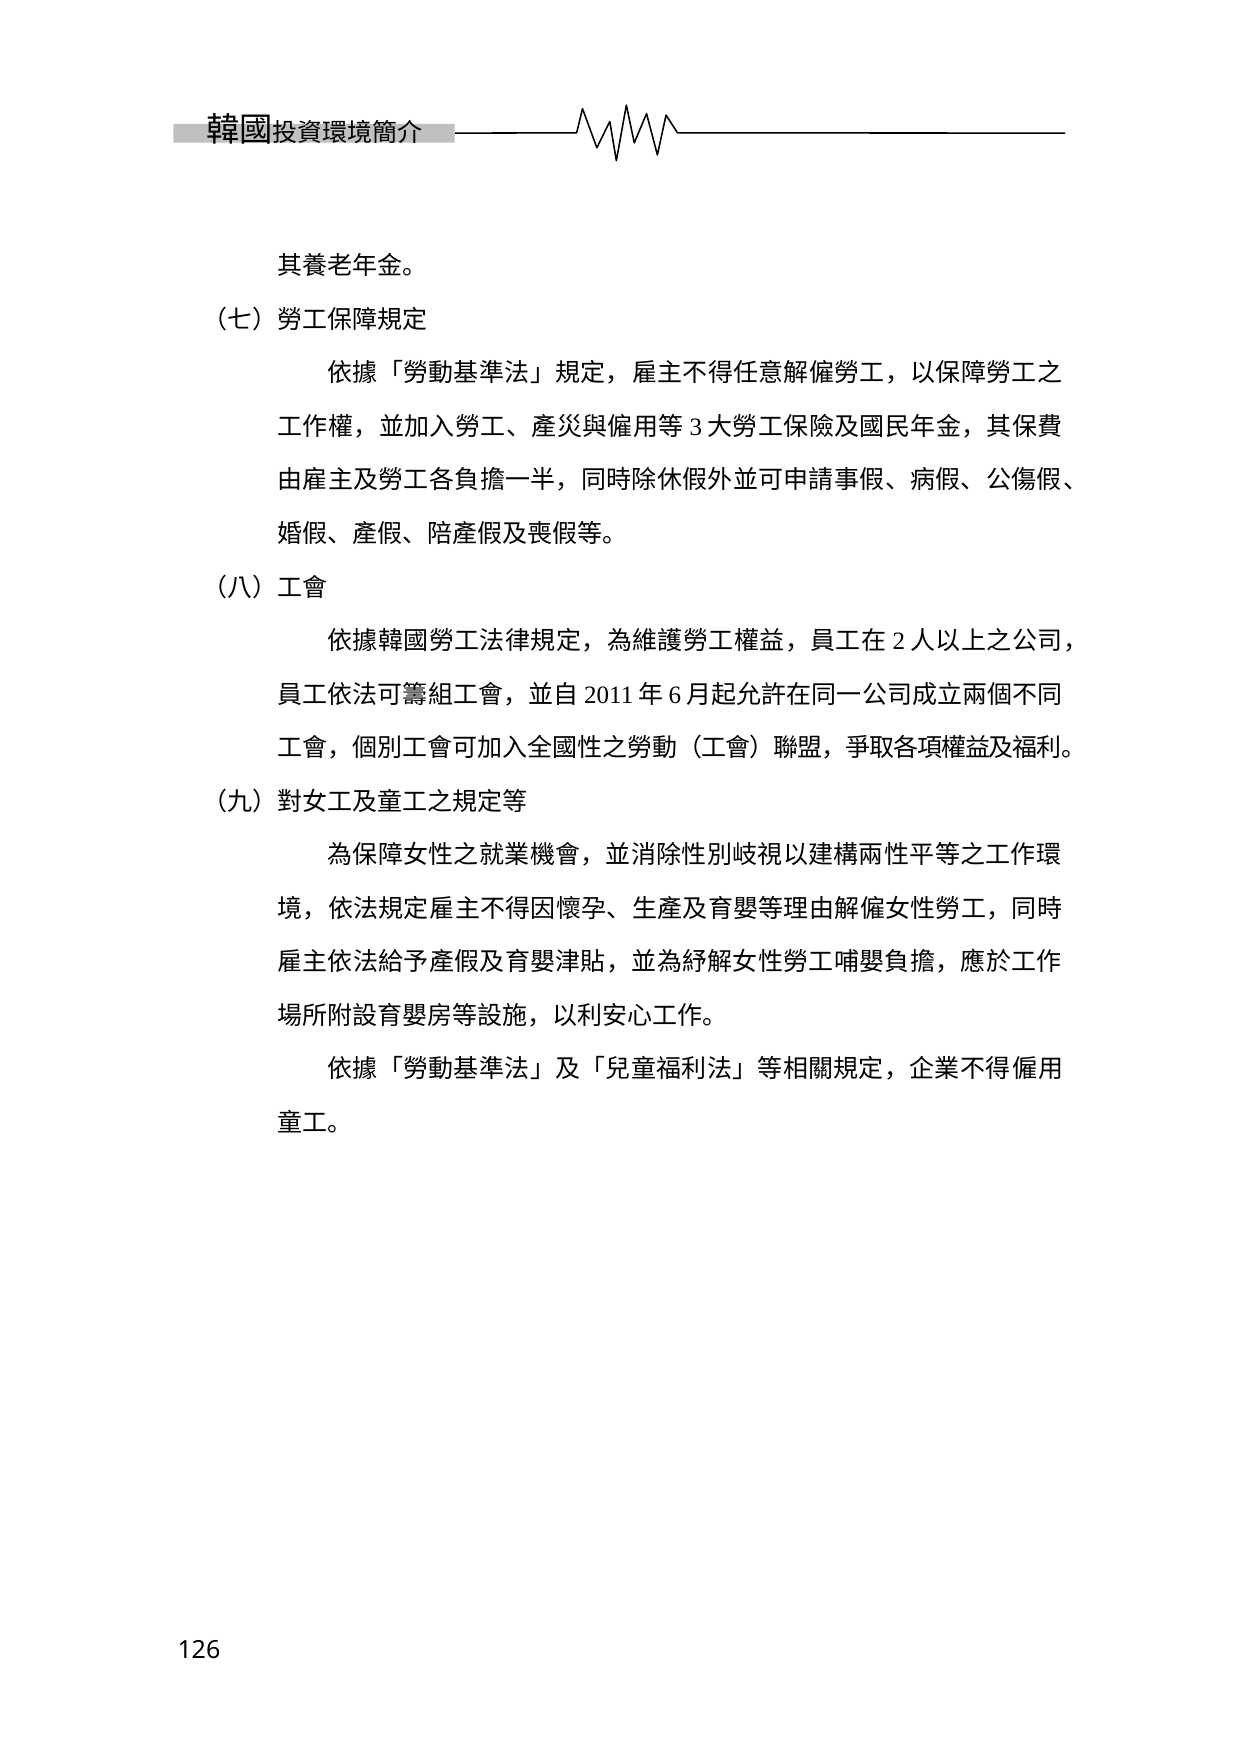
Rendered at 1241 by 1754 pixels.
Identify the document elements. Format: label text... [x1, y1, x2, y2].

text 依據「勞動基準法」規定，雇主不得任意解僱勞工，以保障勞工之工作權，並加入勞工、產災與僱用等3大勞工保險及國民年金，其保費由雇主及勞工各負擔一半，同時除休假外並可申請事假、病假、公傷假、婚假、產假、陪產假及喪假等。 [277, 344, 1063, 558]
text 依據「勞動基準法」及「兒童福利法」等相關規定，企業不得僱用童工。 [277, 1040, 1063, 1147]
text （八）工會 [202, 558, 1063, 612]
text 依據韓國勞工法律規定，為維護勞工權益，員工在2人以上之公司，員工依法可籌組工會，並自2011年6月起允許在同一公司成立兩個不同工會，個別工會可加入全國性之勞動（工會）聯盟，爭取各項權益及福利。 [277, 612, 1063, 773]
text （七）勞工保障規定 [202, 291, 1063, 344]
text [277, 237, 1063, 291]
text （九）對女工及童工之規定等 [202, 773, 1063, 826]
text 為保障女性之就業機會，並消除性別岐視以建構兩性平等之工作環境，依法規定雇主不得因懷孕、生產及育嬰等理由解僱女性勞工，同時雇主依法給予產假及育嬰津貼，並為紓解女性勞工哺嬰負擔，應於工作場所附設育嬰房等設施，以利安心工作。 [277, 826, 1063, 1040]
